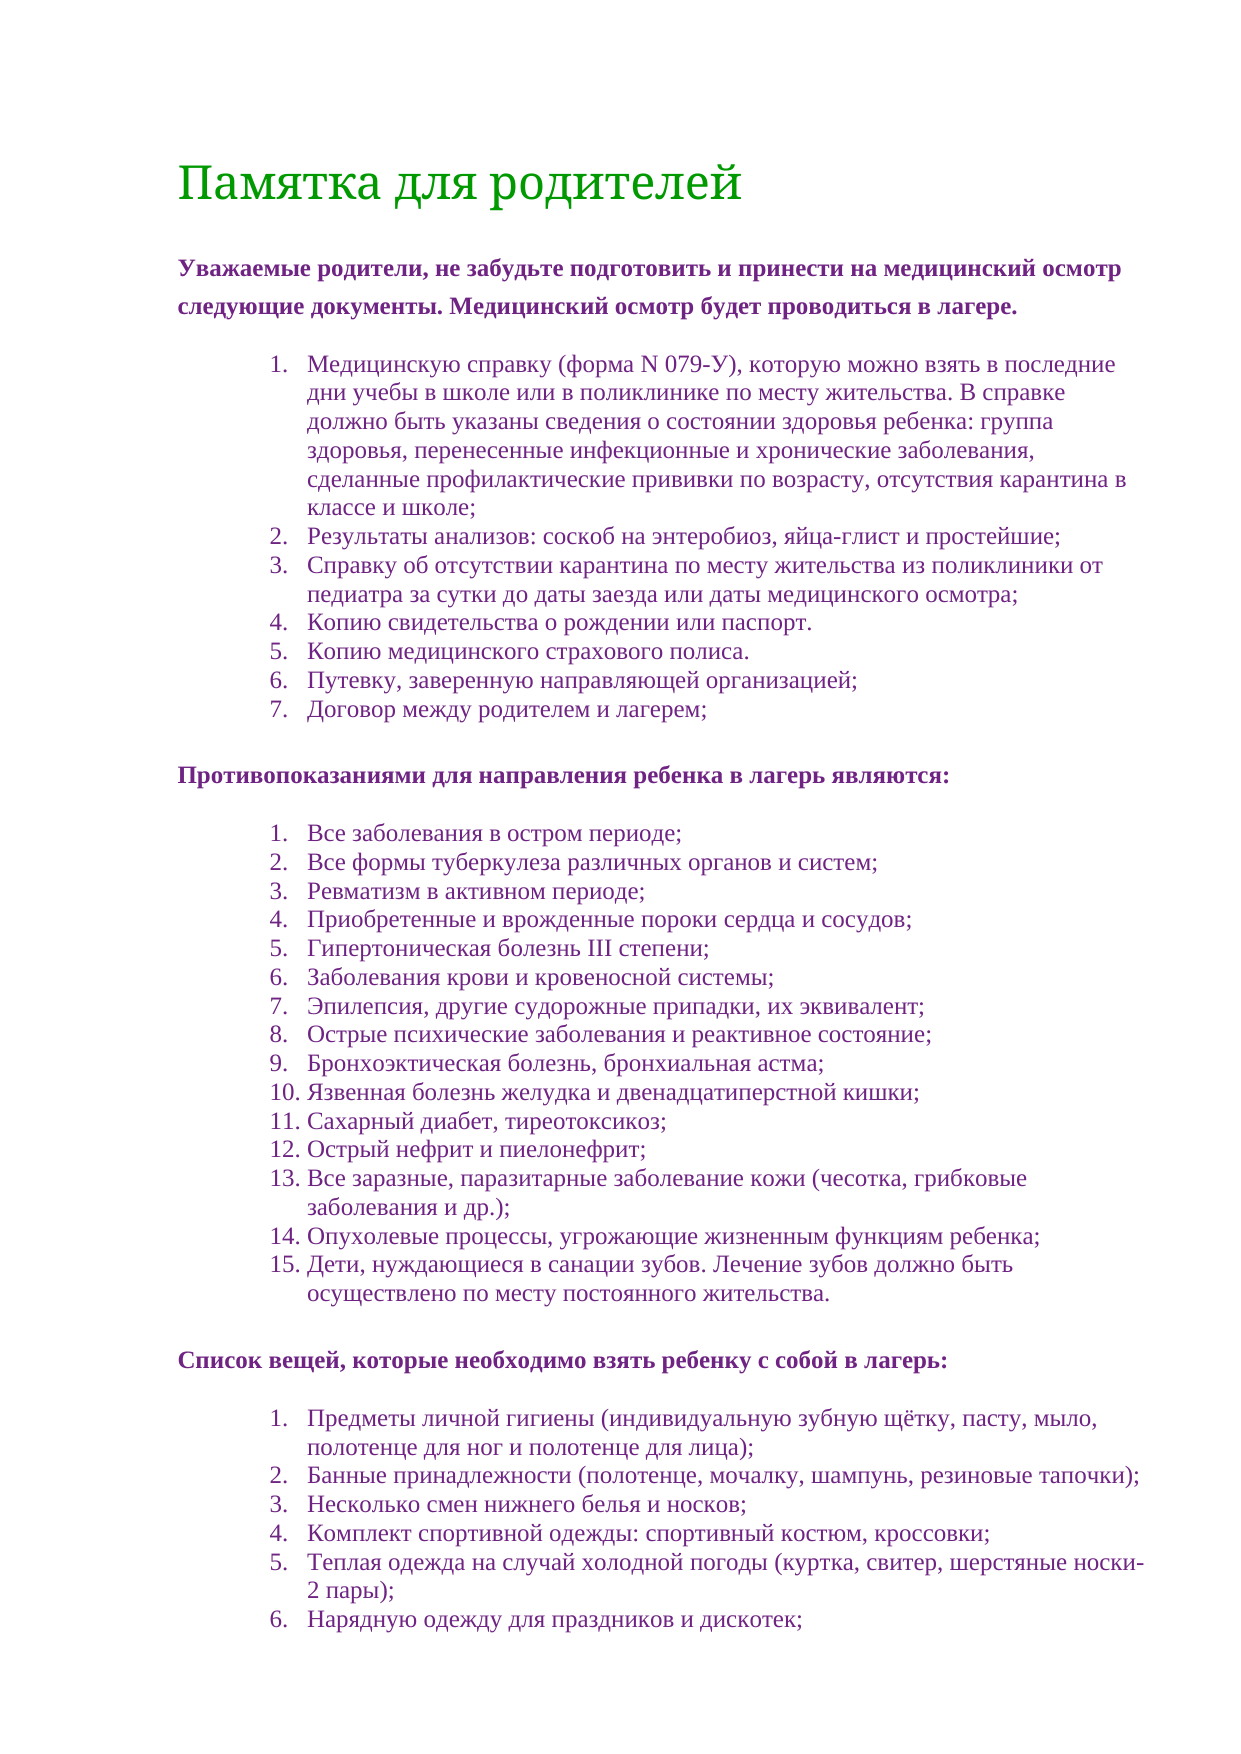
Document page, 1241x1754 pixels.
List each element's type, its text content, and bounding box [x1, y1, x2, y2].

list Ревматизм в активном периоде; [269, 876, 1152, 904]
list Копию свидетельства о рождении или паспорт. [269, 607, 1152, 636]
list Справку об отсутствии карантина по месту жительства из поликлиники от педиатра за сутки до даты заезда или даты медицинского осмотра; [269, 550, 1152, 607]
list Комплект спортивной одежды: спортивный костюм, кроссовки; [269, 1518, 1152, 1547]
list Копию медицинского страхового полиса. [269, 636, 1152, 665]
list Приобретенные и врожденные пороки сердца и сосудов; [269, 904, 1152, 933]
list Путевку, заверенную направляющей организацией; [269, 665, 1152, 694]
list Нарядную одежду для праздников и дискотек; [269, 1604, 1152, 1633]
list Эпилепсия, другие судорожные припадки, их эквивалент; [269, 991, 1152, 1019]
list Несколько смен нижнего белья и носков; [269, 1489, 1152, 1518]
list Все заразные, паразитарные заболевание кожи (чесотка, грибковые заболевания и др.); [269, 1163, 1152, 1221]
list Острый нефрит и пиелонефрит; [269, 1134, 1152, 1163]
text Противопоказаниями для направления ребенка в лагерь являются: [177, 752, 1152, 789]
list Дети, нуждающиеся в санации зубов. Лечение зубов должно быть осуществлено по месту постоянного жительства. [269, 1249, 1152, 1307]
text Памятка для родителей [177, 149, 1152, 213]
list Банные принадлежности (полотенце, мочалку, шампунь, резиновые тапочки); [269, 1460, 1152, 1489]
list Бронхоэктическая болезнь, бронхиальная астма; [269, 1048, 1152, 1077]
list Все заболевания в остром периоде; [269, 818, 1152, 847]
list Договор между родителем и лагерем; [269, 694, 1152, 722]
list Предметы личной гигиены (индивидуальную зубную щётку, пасту, мыло, полотенце для ног и полотенце для лица); [269, 1403, 1152, 1460]
text Уважаемые родители, не забудьте подготовить и принести на медицинский осмотр следующие документы. Медицинский осмотр будет проводиться в лагере. [177, 244, 1152, 319]
list Язвенная болезнь желудка и двенадцатиперстной кишки; [269, 1077, 1152, 1106]
list Острые психические заболевания и реактивное состояние; [269, 1019, 1152, 1048]
list Медицинскую справку (форма N 079-У), которую можно взять в последние дни учебы в школе или в поликлинике по месту жительства. В справке должно быть указаны сведения о состоянии здоровья ребенка: группа здоровья, перенесенные инфекционные и хронические заболевания, сделанные профилактические прививки по возрасту, отсутствия карантина в классе и школе; [269, 349, 1152, 521]
text Список вещей, которые необходимо взять ребенку с собой в лагерь: [177, 1336, 1152, 1374]
list Все формы туберкулеза различных органов и систем; [269, 847, 1152, 876]
list Результаты анализов: соскоб на энтеробиоз, яйца-глист и простейшие; [269, 521, 1152, 550]
list Заболевания крови и кровеносной системы; [269, 962, 1152, 991]
list Сахарный диабет, тиреотоксикоз; [269, 1106, 1152, 1134]
list Опухолевые процессы, угрожающие жизненным функциям ребенка; [269, 1221, 1152, 1249]
list Гипертоническая болезнь III степени; [269, 933, 1152, 962]
list Теплая одежда на случай холодной погоды (куртка, свитер, шерстяные носки- 2 пары); [269, 1547, 1152, 1604]
